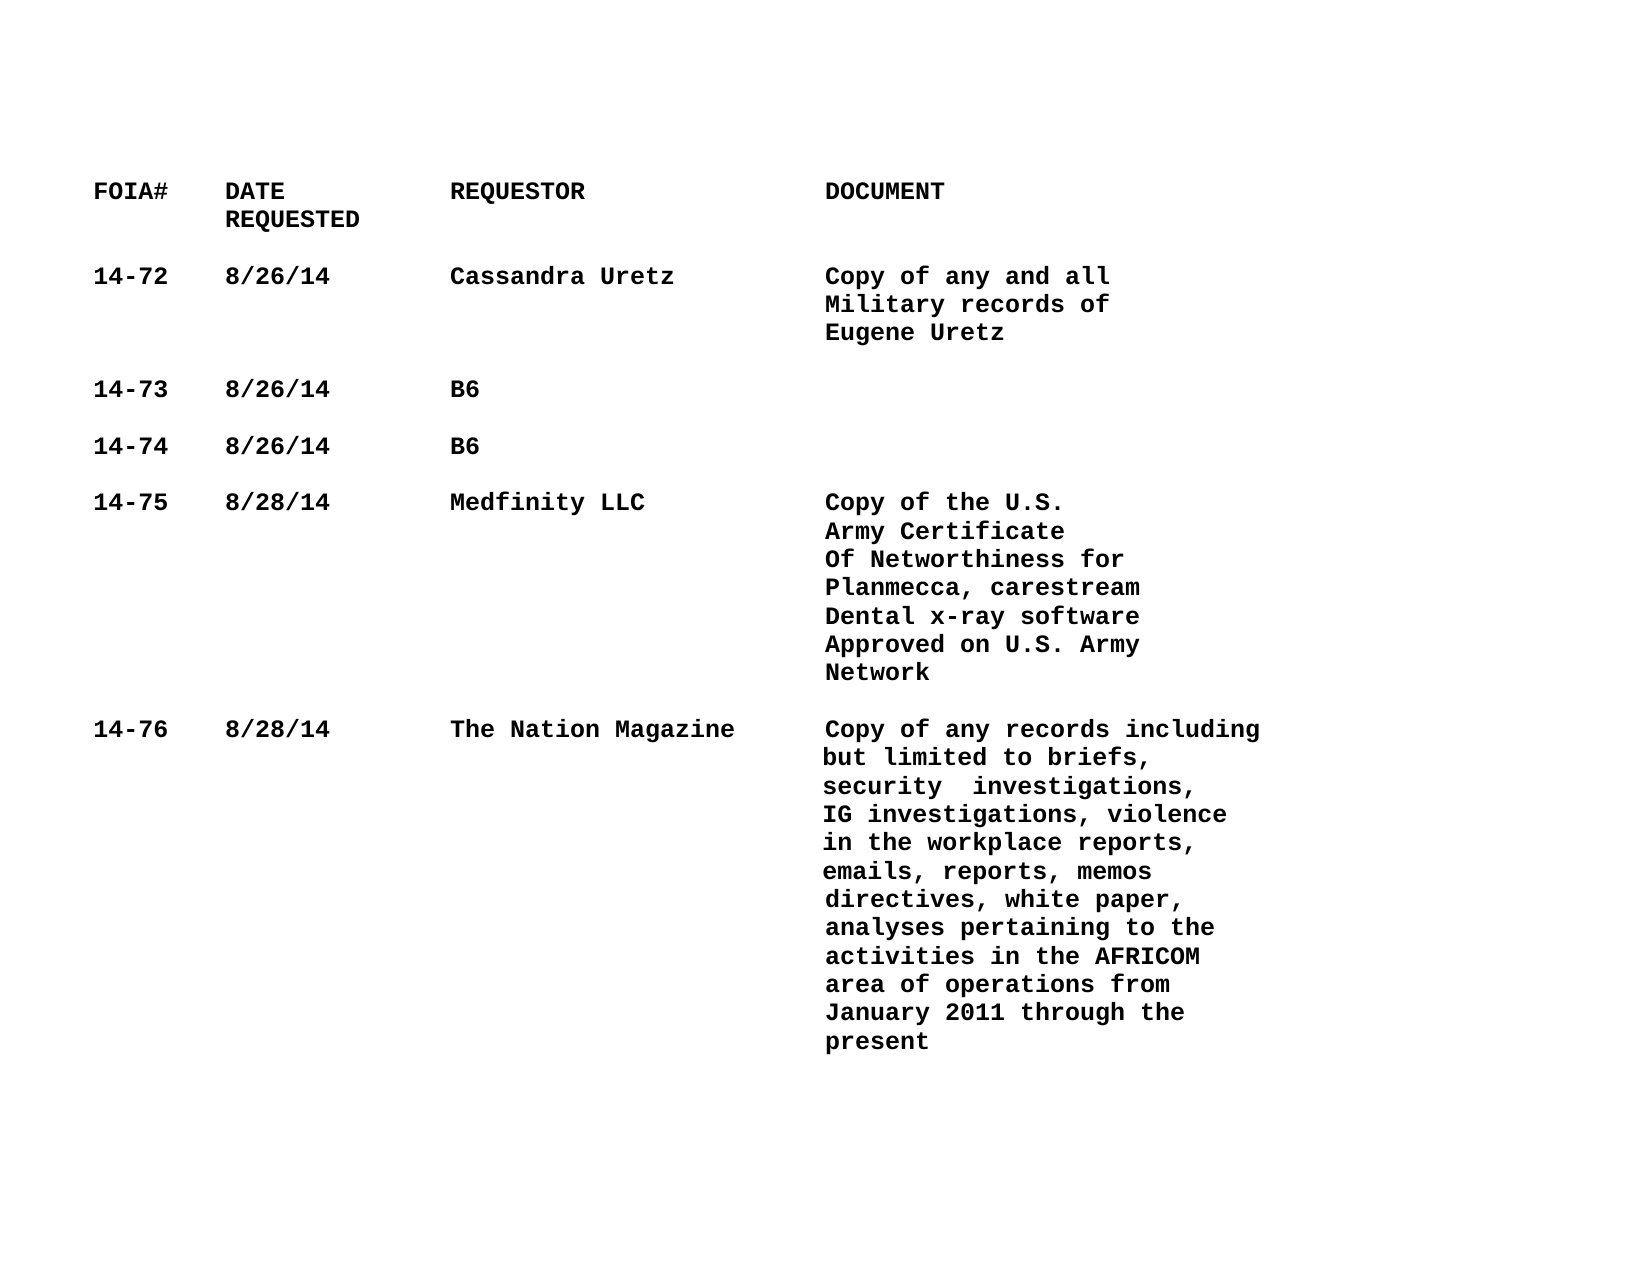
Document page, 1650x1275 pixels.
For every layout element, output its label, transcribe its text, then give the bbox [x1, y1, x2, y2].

text Army Certificate [93, 518, 1500, 547]
text activities in the AFRICOM [693, 943, 1500, 972]
text 14-76 8/28/14 The Nation Magazine Copy of any records including [93, 717, 1500, 745]
text IG investigations, violence [675, 802, 1500, 830]
text present [693, 1028, 1500, 1057]
text emails, reports, memos [675, 858, 1500, 887]
text 14-73 8/26/14 B6 [93, 377, 1500, 405]
text area of operations from [693, 972, 1500, 1000]
text Dental x-ray software [93, 603, 1500, 632]
text Approved on U.S. Army [93, 632, 1500, 660]
text 14-72 8/26/14 Cassandra Uretz Copy of any and all [93, 263, 1500, 292]
text directives, white paper, [693, 887, 1500, 915]
text FOIA# DATE REQUESTOR DOCUMENT [93, 178, 1650, 207]
text Network [93, 660, 1500, 688]
text 14-74 8/26/14 B6 [93, 433, 1650, 462]
text in the workplace reports, [675, 830, 1500, 858]
text REQUESTED [93, 207, 1650, 235]
text Eugene Uretz [825, 320, 1500, 348]
text Planmecca, carestream [93, 575, 1500, 603]
text security investigations, [675, 773, 1500, 802]
text but limited to briefs, [675, 745, 1500, 773]
text Military records of [93, 292, 1500, 320]
text 14-75 8/28/14 Medfinity LLC Copy of the U.S. [93, 490, 1500, 518]
text analyses pertaining to the [693, 915, 1500, 943]
text Of Networthiness for [93, 547, 1500, 575]
text January 2011 through the [693, 1000, 1500, 1028]
